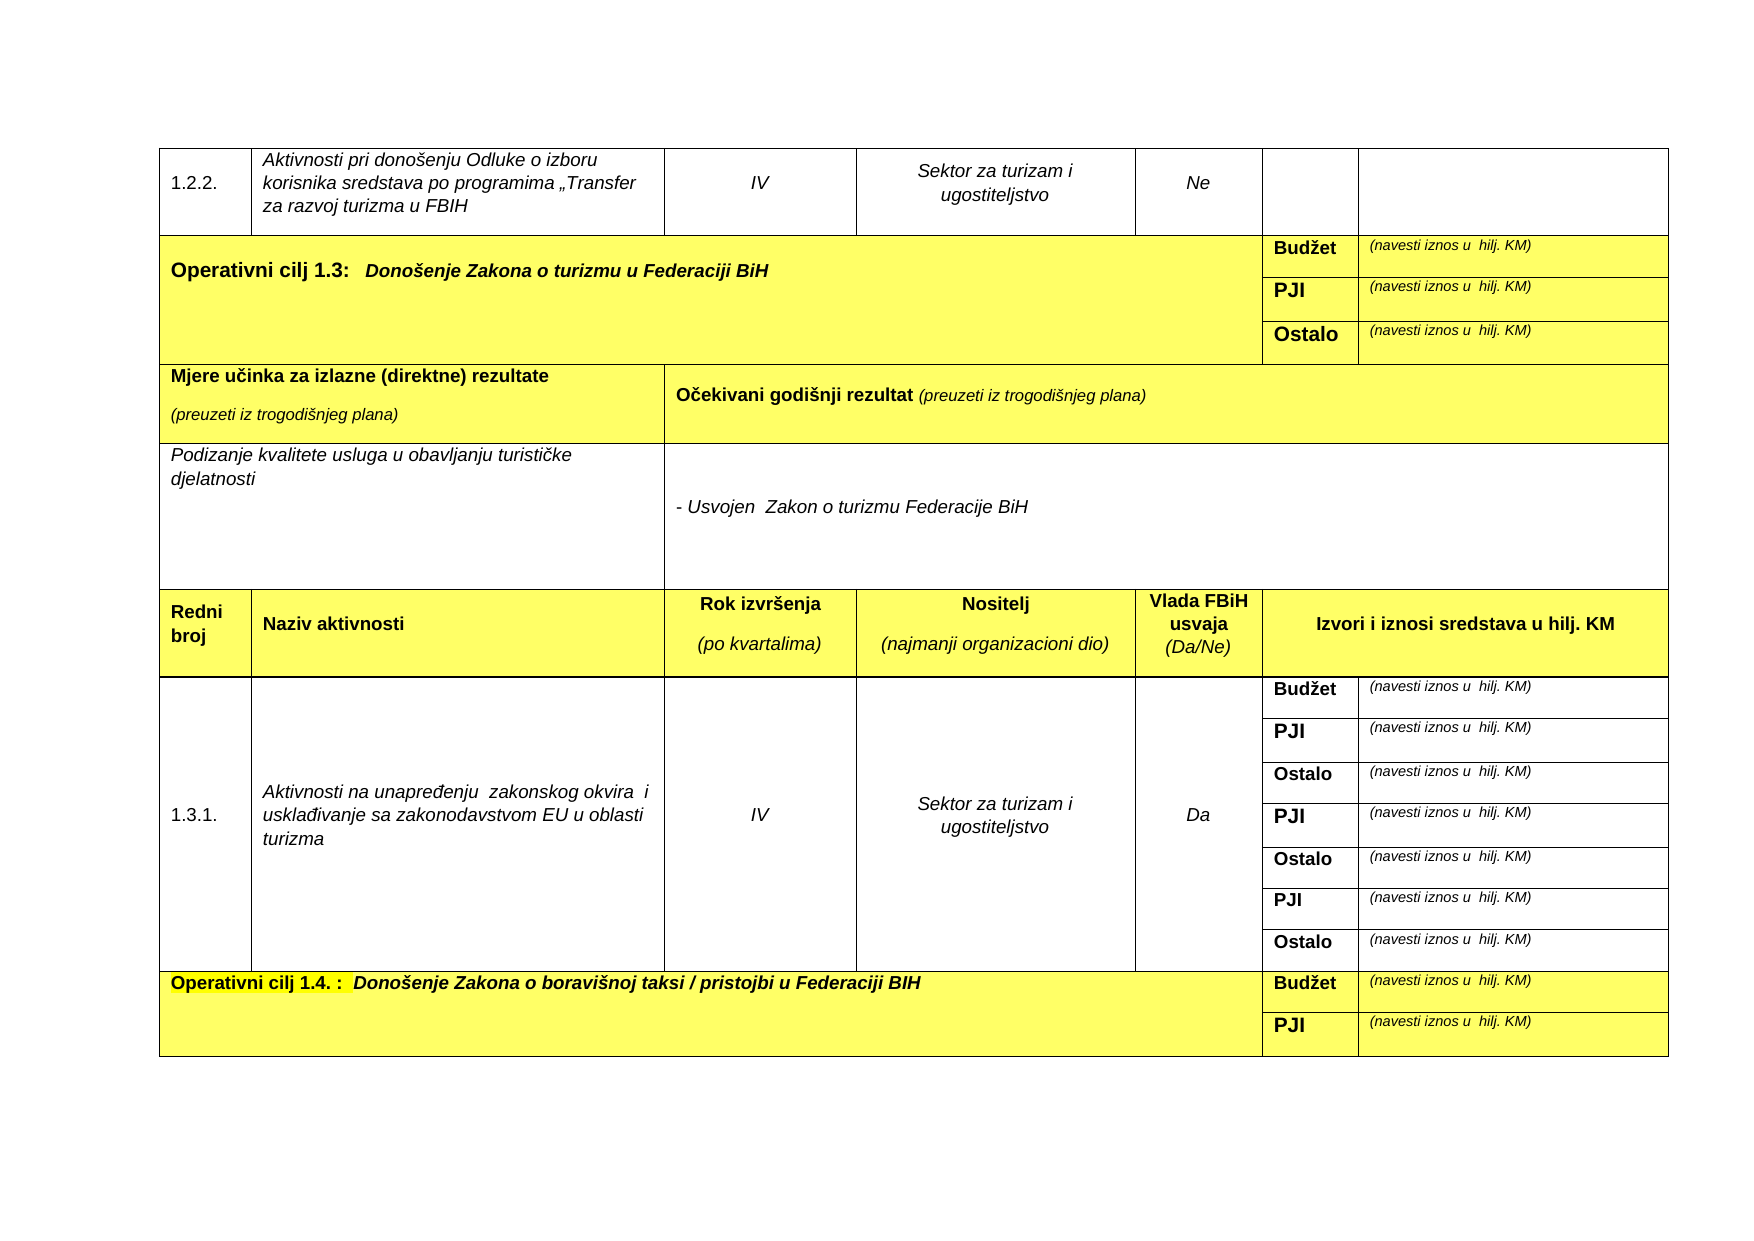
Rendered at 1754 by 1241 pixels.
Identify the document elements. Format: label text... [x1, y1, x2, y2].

table_cell (navesti iznos u hilj. KM) [1359, 678, 1668, 718]
table_cell [1263, 149, 1358, 235]
table_cell Operativni cilj 1.4. : Donošenje Zakona o boravišnoj taksi / pristojbi u Federaciji BIH [160, 972, 1262, 1056]
table_cell Budžet [1263, 678, 1358, 718]
table_cell Ostalo [1263, 848, 1358, 888]
table_cell (navesti iznos u hilj. KM) [1359, 889, 1668, 929]
table_cell Operativni cilj 1.3: Donošenje Zakona o turizmu u Federaciji BiH [160, 236, 1262, 364]
table_cell Naziv aktivnosti [252, 590, 664, 676]
table_cell - Usvojen Zakon o turizmu Federacije BiH [665, 444, 1668, 589]
table_cell PJI [1263, 889, 1358, 929]
table_cell Ostalo [1263, 763, 1358, 803]
table_cell Izvori i iznosi sredstava u hilj. KM [1263, 590, 1668, 676]
table_cell Sektor za turizam i ugostiteljstvo [857, 678, 1135, 971]
table_cell 1.3.1. [160, 678, 251, 971]
table_cell (navesti iznos u hilj. KM) [1359, 763, 1668, 803]
table_cell (navesti iznos u hilj. KM) [1359, 236, 1668, 277]
table_cell (navesti iznos u hilj. KM) [1359, 930, 1668, 971]
table_cell Očekivani godišnji rezultat (preuzeti iz trogodišnjeg plana) [665, 365, 1668, 443]
table_cell PJI [1263, 719, 1358, 762]
table_cell Ne [1136, 149, 1262, 235]
table_cell (navesti iznos u hilj. KM) [1359, 322, 1668, 364]
table_cell 1.2.2. [160, 149, 251, 235]
table_cell Redni broj [160, 590, 251, 676]
table_cell Budžet [1263, 236, 1358, 277]
table_cell (navesti iznos u hilj. KM) [1359, 848, 1668, 888]
table_cell PJI [1263, 1013, 1358, 1056]
table_cell (navesti iznos u hilj. KM) [1359, 804, 1668, 847]
table_cell PJI [1263, 804, 1358, 847]
table_cell IV [665, 149, 856, 235]
table_cell (navesti iznos u hilj. KM) [1359, 972, 1668, 1012]
table_cell PJI [1263, 278, 1358, 321]
table_cell Budžet [1263, 972, 1358, 1012]
table_cell [1359, 149, 1668, 235]
table_cell (navesti iznos u hilj. KM) [1359, 278, 1668, 321]
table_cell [1359, 1013, 1668, 1056]
table_cell Ostalo [1263, 930, 1358, 971]
table_cell Mjere učinka za izlazne (direktne) rezultate (preuzeti iz trogodišnjeg plana) [160, 365, 664, 443]
table_cell Rok izvršenja (po kvartalima) [665, 590, 856, 676]
table_cell Ostalo [1263, 322, 1358, 364]
table_cell Podizanje kvalitete usluga u obavljanju turističke djelatnosti [160, 444, 664, 589]
table_cell (navesti iznos u hilj. KM) [1359, 719, 1668, 762]
table_cell IV [665, 678, 856, 971]
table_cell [857, 149, 1135, 235]
table_cell Aktivnosti na unapređenju zakonskog okvira i usklađivanje sa zakonodavstvom EU u oblasti turizma [252, 678, 664, 971]
table_cell Aktivnosti pri donošenju Odluke o izboru korisnika sredstava po programima „Transfer za razvoj turizma u FBIH [252, 149, 664, 235]
table_cell Vlada FBiH usvaja (Da/Ne) [1136, 590, 1262, 676]
table_cell Nositelj (najmanji organizacioni dio) [857, 590, 1135, 676]
table_cell Da [1136, 678, 1262, 971]
